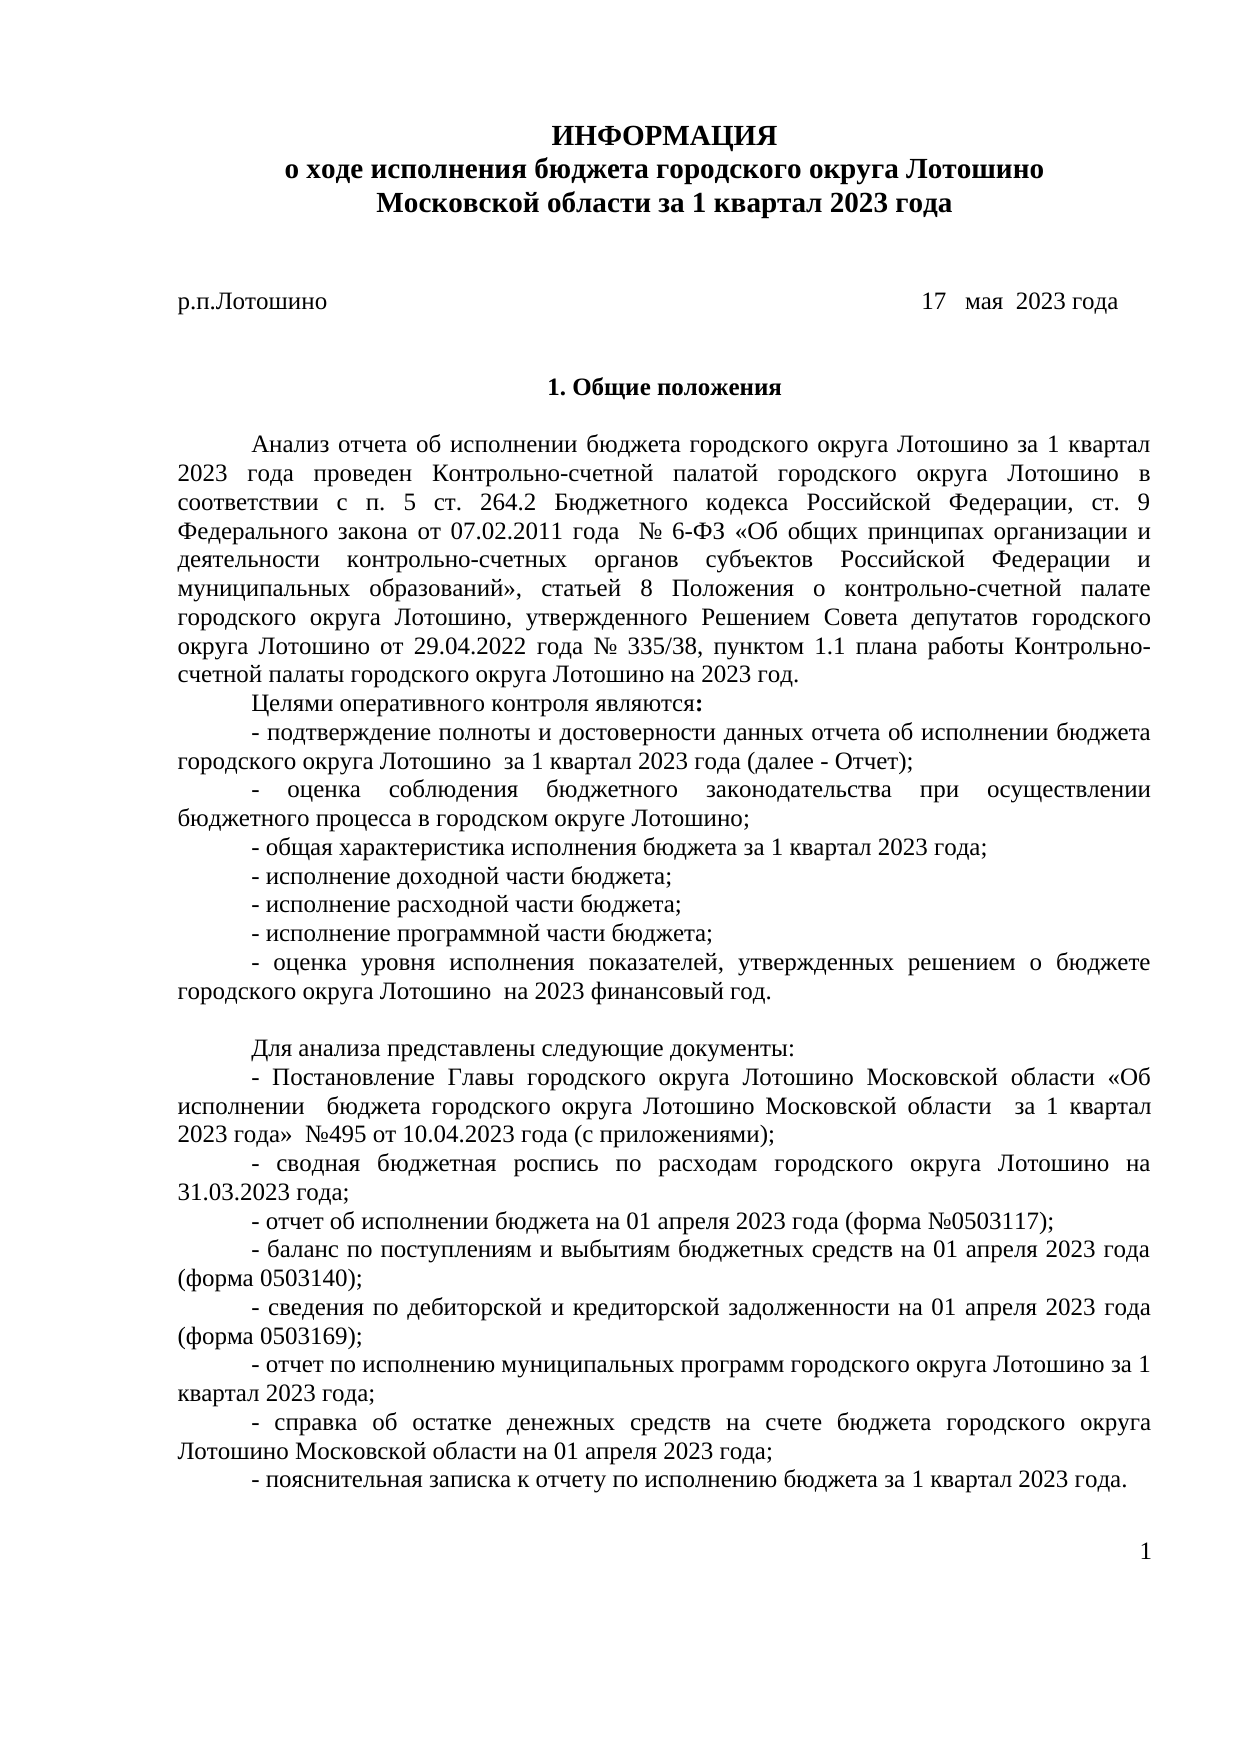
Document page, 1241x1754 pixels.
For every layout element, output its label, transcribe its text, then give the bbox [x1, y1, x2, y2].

text Анализ отчета об исполнении бюджета городского округа Лотошино за 1 квартал 2023 года проведен Контрольно-счетной палатой городского округа Лотошино в соответствии с п. 5 ст. 264.2 Бюджетного кодекса Российской Федерации, ст. 9 Федерального закона от 07.02.2011 года № 6-ФЗ «Об общих принципах организации и деятельности контрольно-счетных органов субъектов Российской Федерации и муниципальных образований», статьей 8 Положения о контрольно-счетной палате городского округа Лотошино, утвержденного Решением Совета депутатов городского округа Лотошино от 29.04.2022 года № 335/38, пунктом 1.1 плана работы Контрольно- счетной палаты городского округа Лотошино на 2023 год. [177, 429, 1152, 688]
text - отчет об исполнении бюджета на 01 апреля 2023 года (форма №0503117); [177, 1206, 1196, 1234]
text ИНФОРМАЦИЯ [177, 118, 1152, 152]
text - справка об остатке денежных средств на счете бюджета городского округа Лотошино Московской области на 01 апреля 2023 года; [177, 1407, 1152, 1464]
text - сводная бюджетная роспись по расходам городского округа Лотошино на 31.03.2023 года; [177, 1148, 1152, 1206]
text - пояснительная записка к отчету по исполнению бюджета за 1 квартал 2023 года. [177, 1464, 1211, 1493]
text о ходе исполнения бюджета городского округа Лотошино [177, 152, 1152, 185]
text - Постановление Главы городского округа Лотошино Московской области «Об исполнении бюджета городского округа Лотошино Московской области за 1 квартал 2023 года» №495 от 10.04.2023 года (с приложениями); [177, 1062, 1152, 1148]
text - сведения по дебиторской и кредиторской задолженности на 01 апреля 2023 года (форма 0503169); [177, 1292, 1152, 1349]
text - исполнение доходной части бюджета; [177, 861, 1152, 889]
text - исполнение программной части бюджета; [177, 918, 1152, 947]
text Московской области за 1 квартал 2023 года [177, 185, 1152, 219]
text Целями оперативного контроля являются: [177, 688, 1152, 717]
text - баланс по поступлениям и выбытиям бюджетных средств на 01 апреля 2023 года (форма 0503140); [177, 1234, 1152, 1292]
text - оценка соблюдения бюджетного законодательства при осуществлении бюджетного процесса в городском округе Лотошино; [177, 774, 1152, 832]
text р.п.Лотошино 17 мая 2023 года [177, 286, 1152, 314]
text - оценка уровня исполнения показателей, утвержденных решением о бюджете городского округа Лотошино на 2023 финансовый год. [177, 947, 1152, 1004]
text 1. Общие положения [177, 372, 1152, 401]
text - отчет по исполнению муниципальных программ городского округа Лотошино за 1 квартал 2023 года; [177, 1349, 1152, 1407]
text - исполнение расходной части бюджета; [177, 889, 1152, 918]
text Для анализа представлены следующие документы: [177, 1033, 1152, 1062]
text - подтверждение полноты и достоверности данных отчета об исполнении бюджета городского округа Лотошино за 1 квартал 2023 года (далее - Отчет); [177, 717, 1152, 774]
text - общая характеристика исполнения бюджета за 1 квартал 2023 года; [177, 832, 1152, 861]
